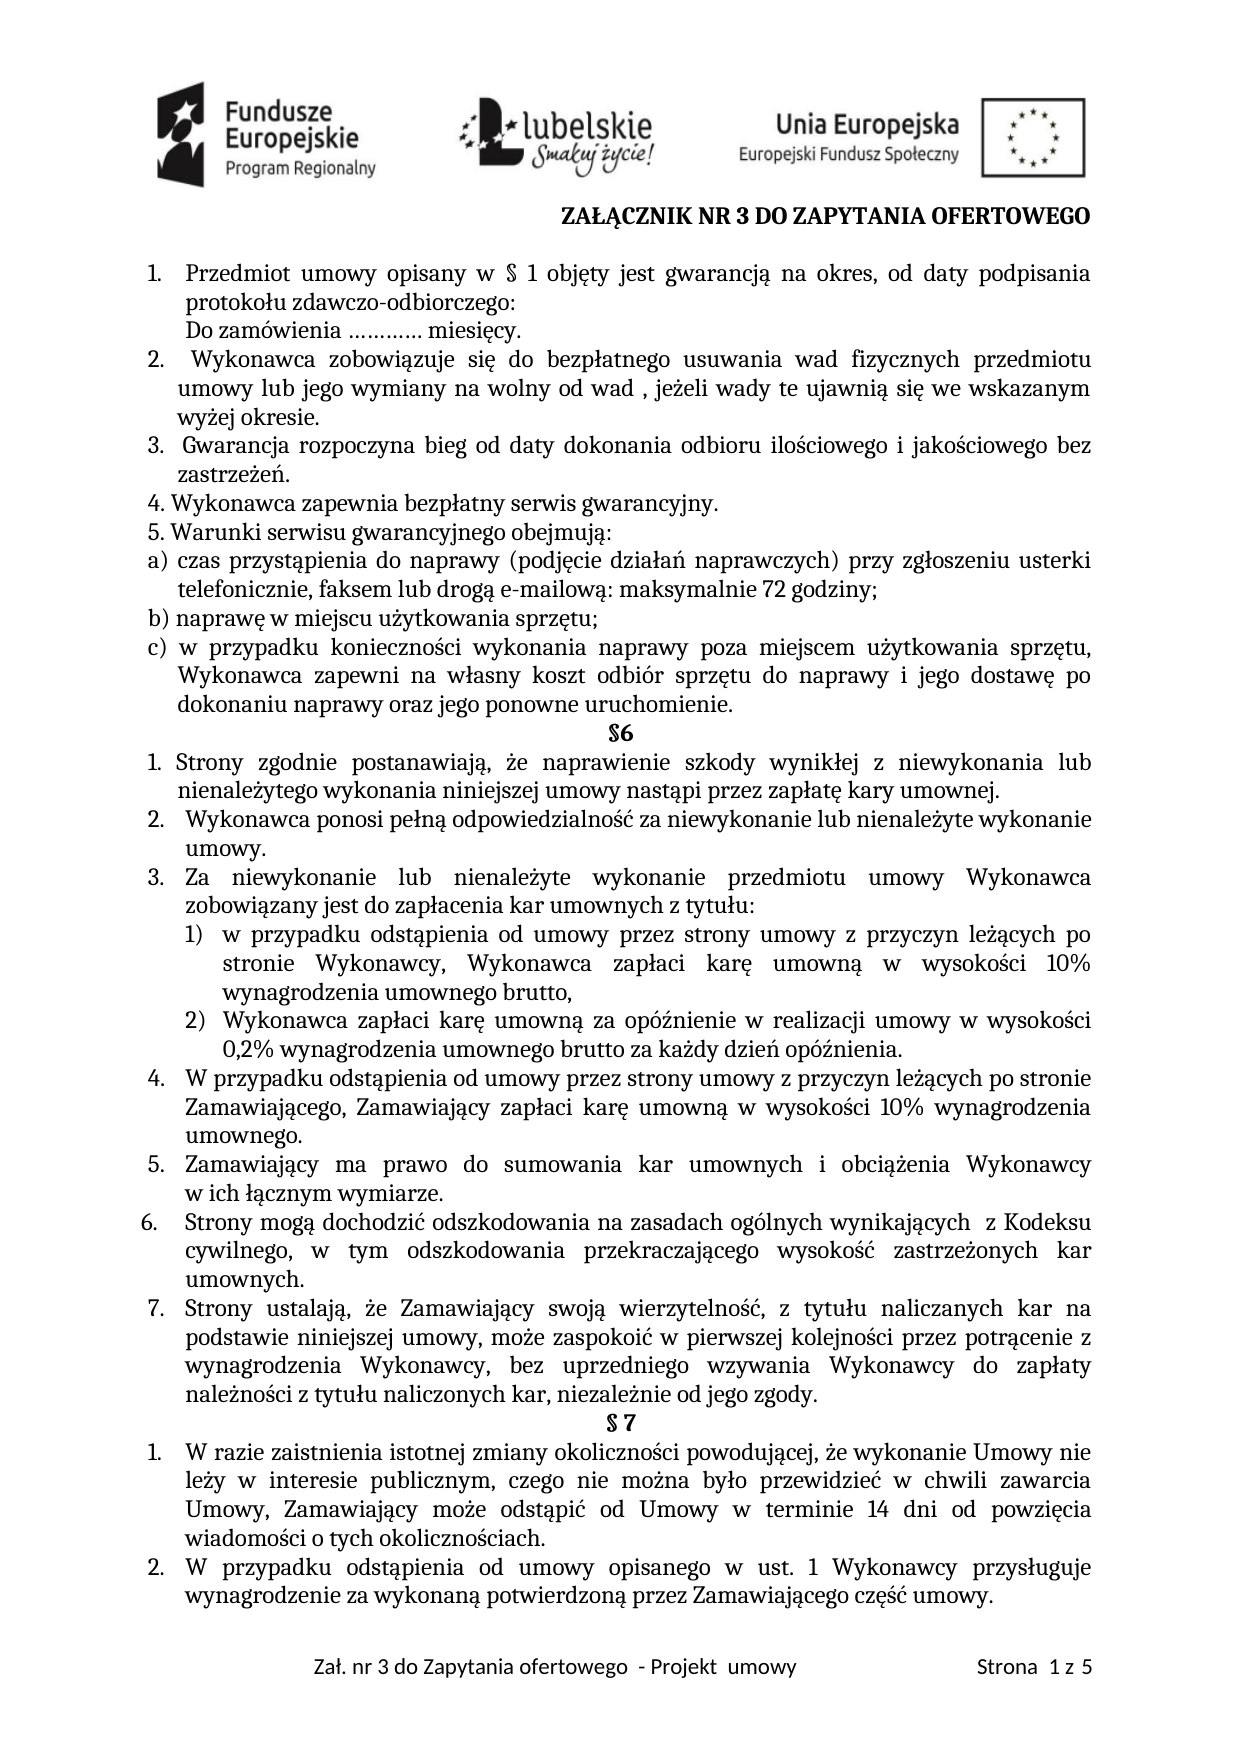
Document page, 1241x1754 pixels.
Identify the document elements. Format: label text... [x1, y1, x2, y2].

list W razie zaistnienia istotnej zmiany okoliczności powodującej, że wykonanie Umowy nie leży w interesie publicznym, czego nie można było przewidzieć w chwili zawarcia Umowy, Zamawiający może odstąpić od Umowy w terminie 14 dni od powzięcia wiadomości o tych okolicznościach. [148, 1437, 1093, 1552]
text 5. Warunki serwisu gwarancyjnego obejmują: [148, 517, 1093, 546]
list Strony mogą dochodzić odszkodowania na zasadach ogólnych wynikających z Kodeksu cywilnego, w tym odszkodowania przekraczającego wysokość zastrzeżonych kar umownych. [141, 1207, 1093, 1294]
list Strony ustalają, że Zamawiający swoją wierzytelność, z tytułu naliczanych kar na podstawie niniejszej umowy, może zaspokoić w pierwszej kolejności przez potrącenie z wynagrodzenia Wykonawcy, bez uprzedniego wzywania Wykonawcy do zapłaty należności z tytułu naliczonych kar, niezależnie od jego zgody. [148, 1294, 1093, 1409]
list w przypadku odstąpienia od umowy przez strony umowy z przyczyn leżących po stronie Wykonawcy, Wykonawca zapłaci karę umowną w wysokości 10% wynagrodzenia umownego brutto, [185, 920, 1093, 1006]
list Przedmiot umowy opisany w § 1 objęty jest gwarancją na okres, od daty podpisania protokołu zdawczo-odbiorczego: [148, 259, 1093, 316]
list 1. Strony zgodnie postanawiają, że naprawienie szkody wynikłej z niewykonania lub nienależytego wykonania niniejszej umowy nastąpi przez zapłatę kary umownej. [148, 747, 1093, 805]
list Wykonawca ponosi pełną odpowiedzialność za niewykonanie lub nienależyte wykonanie umowy. [148, 805, 1093, 862]
list W przypadku odstąpienia od umowy przez strony umowy z przyczyn leżących po stronie Zamawiającego, Zamawiający zapłaci karę umowną w wysokości 10% wynagrodzenia umownego. [148, 1064, 1093, 1150]
text 4. Wykonawca zapewnia bezpłatny serwis gwarancyjny. [148, 489, 1093, 517]
picture [147, 73, 1093, 202]
list Za niewykonanie lub nienależyte wykonanie przedmiotu umowy Wykonawca zobowiązany jest do zapłacenia kar umownych z tytułu: [148, 862, 1093, 920]
subtitle § 7 [190, 1409, 1050, 1437]
text c) w przypadku konieczności wykonania naprawy poza miejscem użytkowania sprzętu, Wykonawca zapewni na własny koszt odbiór sprzętu do naprawy i jego dostawę po dokonaniu naprawy oraz jego ponowne uruchomienie. [148, 632, 1093, 719]
text 2. Wykonawca zobowiązuje się do bezpłatnego usuwania wad fizycznych przedmiotu umowy lub jego wymiany na wolny od wad , jeżeli wady te ujawnią się we wskazanym wyżej okresie. [148, 345, 1093, 431]
list Zamawiający ma prawo do sumowania kar umownych i obciążenia Wykonawcy w ich łącznym wymiarze. [148, 1150, 1093, 1207]
text a) czas przystąpienia do naprawy (podjęcie działań naprawczych) przy zgłoszeniu usterki telefonicznie, faksem lub drogą e-mailową: maksymalnie 72 godziny; [148, 546, 1093, 604]
text 3. Gwarancja rozpoczyna bieg od daty dokonania odbioru ilościowego i jakościowego bez zastrzeżeń. [148, 431, 1093, 489]
list W przypadku odstąpienia od umowy opisanego w ust. 1 Wykonawcy przysługuje wynagrodzenie za wykonaną potwierdzoną przez Zamawiającego część umowy. [148, 1552, 1093, 1610]
list Do zamówienia ………… miesięcy. [185, 316, 1093, 345]
text §6 [148, 719, 1093, 747]
text b) naprawę w miejscu użytkowania sprzętu; [148, 604, 1093, 632]
list Wykonawca zapłaci karę umowną za opóźnienie w realizacji umowy w wysokości 0,2% wynagrodzenia umownego brutto za każdy dzień opóźnienia. [185, 1006, 1093, 1064]
